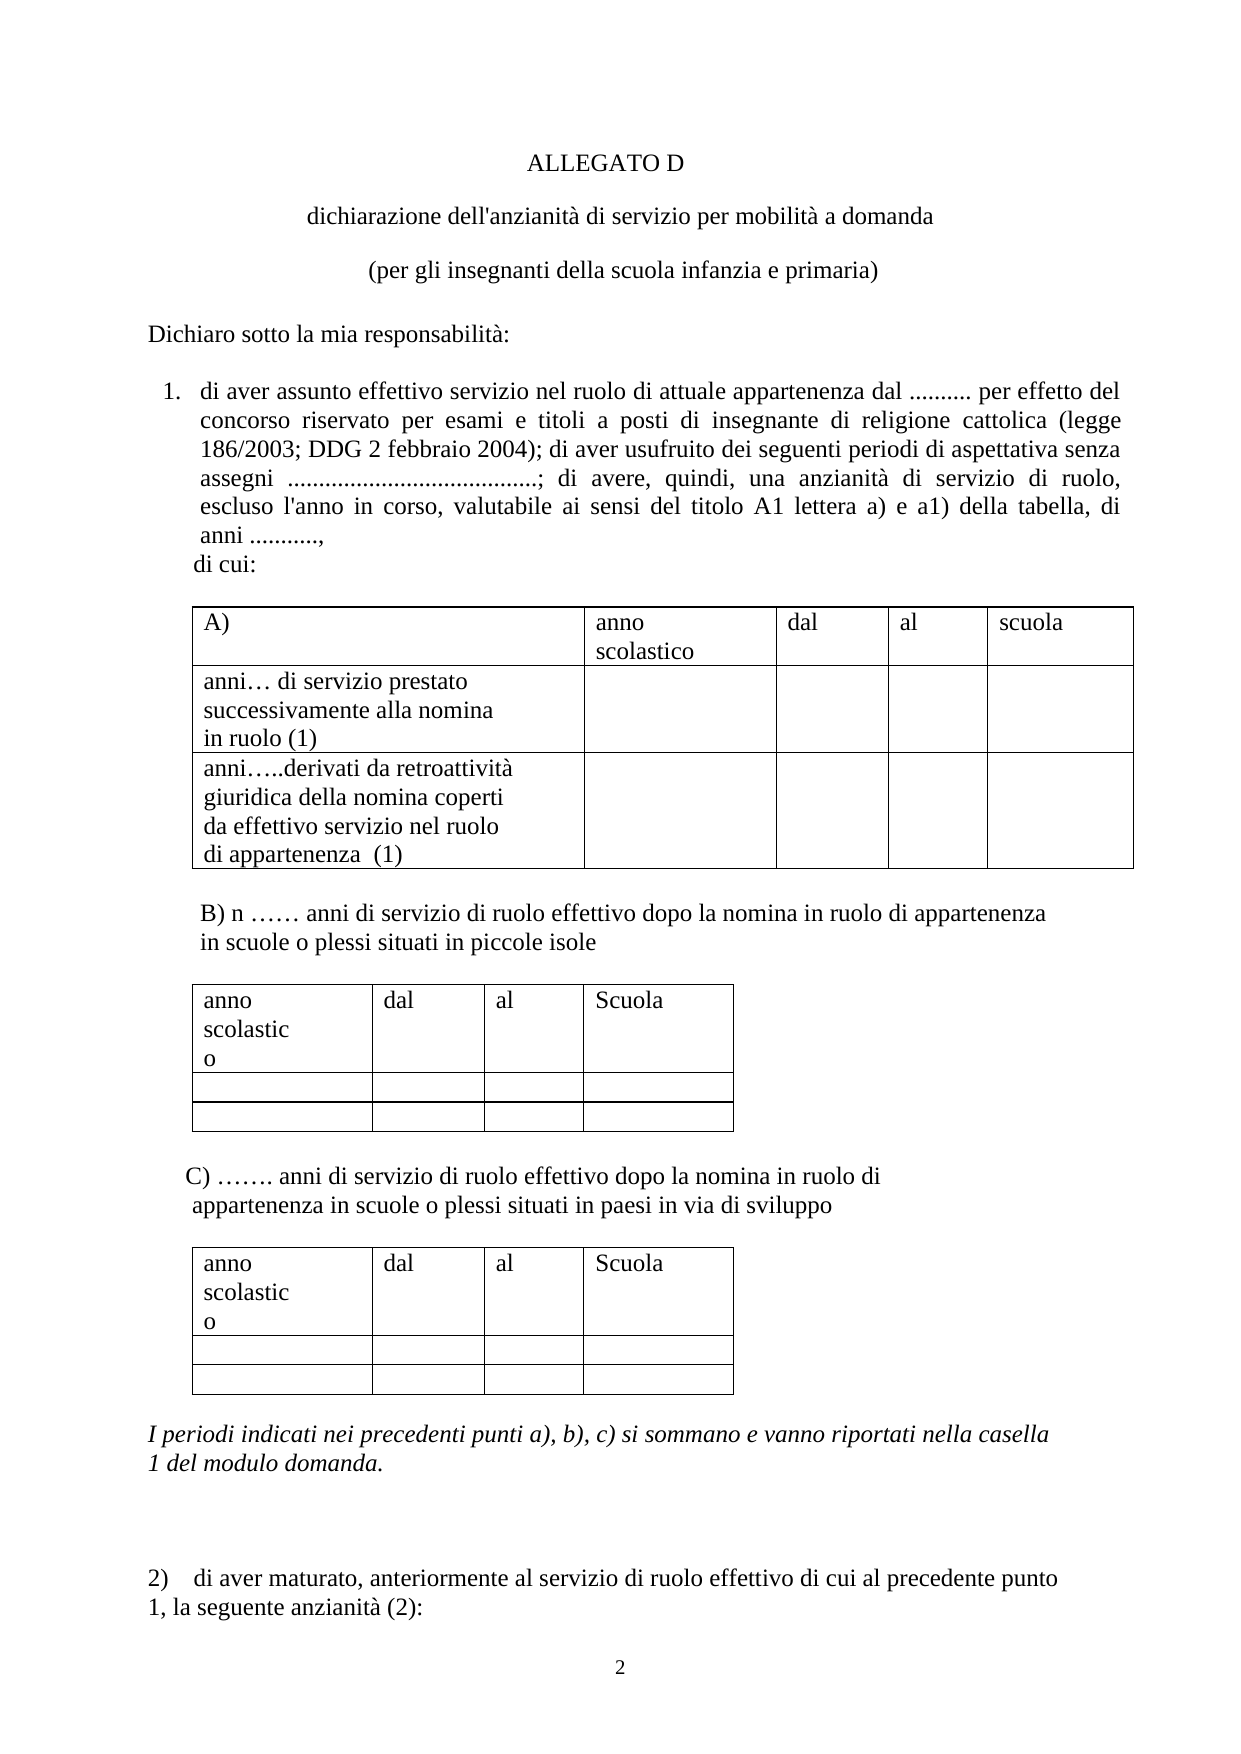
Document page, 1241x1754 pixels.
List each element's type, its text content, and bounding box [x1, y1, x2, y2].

list di aver assunto effettivo servizio nel ruolo di attuale appartenenza dal .......... per effetto del concorso riservato per esami e titoli a posti di insegnante di religione cattolica (legge 186/2003; DDG 2 febbraio 2004); di aver usufruito dei seguenti periodi di aspettativa senza assegni ........................................; di avere, quindi, una anzianità di servizio di ruolo, escluso l'anno in corso, valutabile ai sensi del titolo A1 lettera a) e a1) della tabella, di anni ..........., [162, 376, 1122, 549]
table_header al [889, 608, 987, 665]
table_cell [777, 753, 888, 868]
text C) ……. anni di servizio di ruolo effettivo dopo la nomina in ruolo di appartenenza in scuole o plessi situati in paesi in via di sviluppo [148, 1161, 1063, 1218]
table_cell [373, 1365, 484, 1394]
table_cell [193, 1103, 372, 1131]
table_cell [485, 1073, 583, 1101]
table_cell [777, 666, 888, 752]
table_cell [584, 1365, 733, 1394]
table_header anno scolastico [193, 1248, 372, 1334]
table_header scuola [988, 608, 1133, 665]
text 2) di aver maturato, anteriormente al servizio di ruolo effettivo di cui al precedente punto 1, la seguente anzianità (2): [148, 1563, 1063, 1620]
table_header A) [193, 608, 584, 665]
table_header anno scolastico [193, 985, 372, 1072]
subtitle (per gli insegnanti della scuola infanzia e primaria) [118, 255, 1122, 284]
subtitle dichiarazione dell'anzianità di servizio per mobilità a domanda [118, 201, 1122, 230]
table_cell [485, 1336, 583, 1364]
text ALLEGATO D [148, 148, 1063, 176]
table_header Scuola [584, 1248, 733, 1334]
table_header Scuola [584, 985, 733, 1072]
table_cell [584, 1103, 733, 1131]
table_cell [373, 1336, 484, 1364]
text di cui: [193, 549, 1122, 578]
table_cell [485, 1103, 583, 1131]
table_cell [485, 1365, 583, 1394]
table_cell [193, 1073, 372, 1101]
table_cell anni… di servizio prestato successivamente alla nomina in ruolo (1) [193, 666, 584, 752]
table_header anno scolastico [585, 608, 776, 665]
table_cell anni…..derivati da retroattività giuridica della nomina coperti da effettivo servizio nel ruolo di appartenenza (1) [193, 753, 584, 868]
table_cell [889, 753, 987, 868]
table_header al [485, 1248, 583, 1334]
table_cell [988, 666, 1133, 752]
table_header dal [777, 608, 888, 665]
table_header al [485, 985, 583, 1072]
table_header dal [373, 1248, 484, 1334]
text B) n …… anni di servizio di ruolo effettivo dopo la nomina in ruolo di appartenenza in scuole o plessi situati in piccole isole [200, 898, 1063, 956]
table_header dal [373, 985, 484, 1072]
table_cell [193, 1365, 372, 1394]
text I periodi indicati nei precedenti punti a), b), c) si sommano e vanno riportati nella casella 1 del modulo domanda. [148, 1419, 1063, 1477]
table_cell [889, 666, 987, 752]
table_cell [584, 1073, 733, 1101]
table_cell [584, 1336, 733, 1364]
text Dichiaro sotto la mia responsabilità: [148, 319, 1063, 348]
table_cell [193, 1336, 372, 1364]
table_cell [585, 666, 776, 752]
table_cell [373, 1103, 484, 1131]
table_cell [988, 753, 1133, 868]
table_cell [585, 753, 776, 868]
table_cell [373, 1073, 484, 1101]
